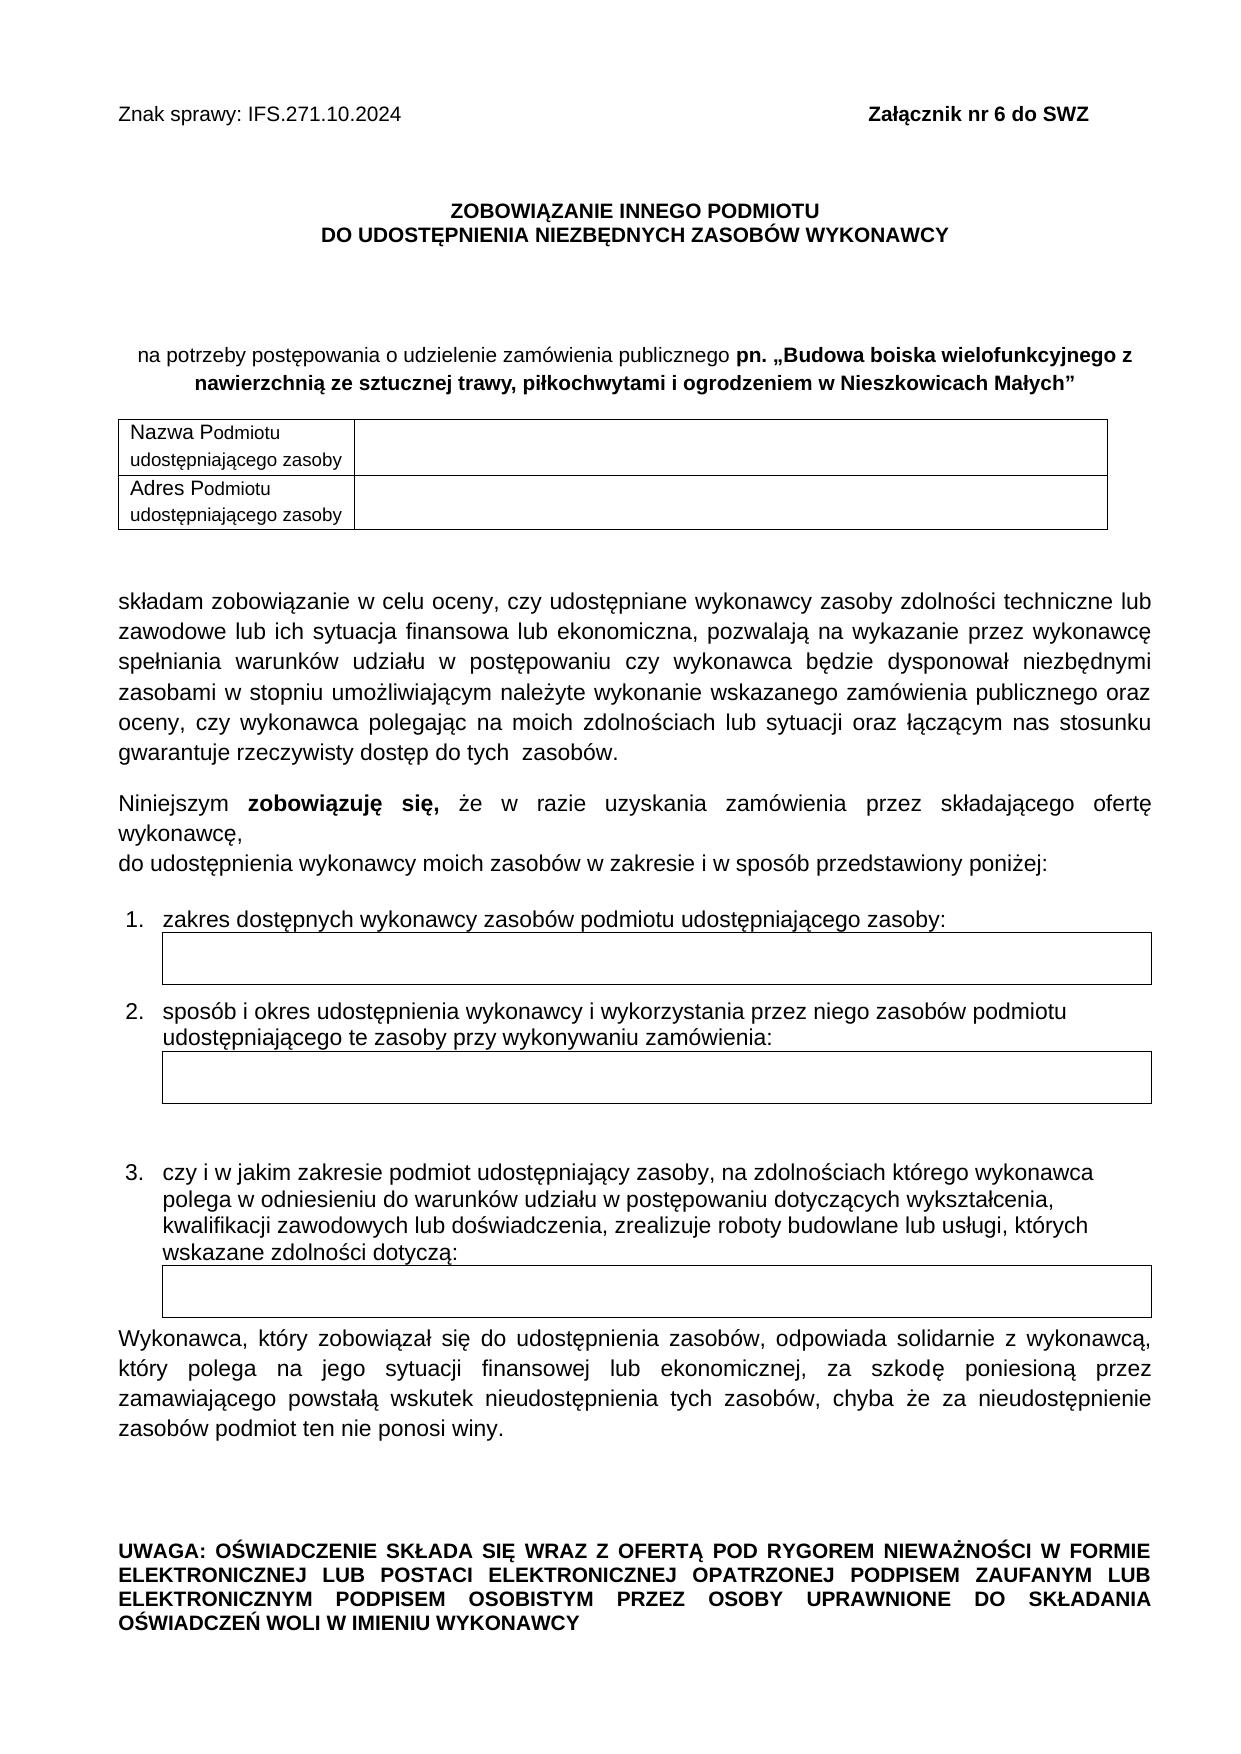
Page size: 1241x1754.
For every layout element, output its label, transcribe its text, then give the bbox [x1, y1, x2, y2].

table_cell Adres Podmiotu udostępniającego zasoby [119, 476, 354, 529]
table_header [163, 1052, 1151, 1103]
text składam zobowiązanie w celu oceny, czy udostępniane wykonawcy zasoby zdolności techniczne lub zawodowe lub ich sytuacja finansowa lub ekonomiczna, pozwalają na wykazanie przez wykonawcę spełniania warunków udziału w postępowaniu czy wykonawca będzie dysponował niezbędnymi zasobami w stopniu umożliwiającym należyte wykonanie wskazanego zamówienia publicznego oraz oceny, czy wykonawca polegając na moich zdolnościach lub sytuacji oraz łączącym nas stosunku gwarantuje rzeczywisty dostęp do tych zasobów. [118, 588, 1152, 765]
text UWAGA: OŚWIADCZENIE SKŁADA SIĘ WRAZ Z OFERTĄ POD RYGOREM NIEWAŻNOŚCI W FORMIE ELEKTRONICZNEJ LUB POSTACI ELEKTRONICZNEJ OPATRZONEJ PODPISEM ZAUFANYM LUB ELEKTRONICZNYM PODPISEM OSOBISTYM PRZEZ OSOBY UPRAWNIONE DO SKŁADANIA OŚWIADCZEŃ WOLI W IMIENIU WYKONAWCY [118, 1538, 1152, 1634]
text na potrzeby postępowania o udzielenie zamówienia publicznego pn. „Budowa boiska wielofunkcyjnego z nawierzchnią ze sztucznej trawy, piłkochwytami i ogrodzeniem w Nieszkowicach Małych” [118, 343, 1152, 395]
text ZOBOWIĄZANIE INNEGO PODMIOTU [118, 199, 1152, 223]
text Wykonawca, który zobowiązał się do udostępnienia zasobów, odpowiada solidarnie z wykonawcą, który polega na jego sytuacji finansowej lub ekonomicznej, za szkodę poniesioną przez zamawiającego powstałą wskutek nieudostępnienia tych zasobów, chyba że za nieudostępnienie zasobów podmiot ten nie ponosi winy. [118, 1324, 1152, 1441]
table_header [163, 933, 1151, 984]
list czy i w jakim zakresie podmiot udostępniający zasoby, na zdolnościach którego wykonawca polega w odniesieniu do warunków udziału w postępowaniu dotyczących wykształcenia, kwalifikacji zawodowych lub doświadczenia, zrealizuje roboty budowlane lub usługi, których wskazane zdolności dotyczą: [125, 1159, 1152, 1265]
table_header [355, 420, 1107, 475]
table_header Nazwa Podmiotu udostępniającego zasoby [119, 420, 354, 475]
text Niniejszym zobowiązuję się, że w razie uzyskania zamówienia przez składającego ofertę wykonawcę, do udostępnienia wykonawcy moich zasobów w zakresie i w sposób przedstawiony poniżej: [118, 790, 1152, 877]
table_cell [355, 476, 1107, 529]
table_header [163, 1266, 1151, 1317]
list sposób i okres udostępnienia wykonawcy i wykorzystania przez niego zasobów podmiotu udostępniającego te zasoby przy wykonywaniu zamówienia: [125, 998, 1152, 1051]
text Znak sprawy: IFS.271.10.2024 Załącznik nr 6 do SWZ [118, 102, 1240, 126]
text DO UDOSTĘPNIENIA NIEZBĘDNYCH ZASOBÓW WYKONAWCY [118, 223, 1152, 247]
list zakres dostępnych wykonawcy zasobów podmiotu udostępniającego zasoby: [125, 906, 1152, 932]
